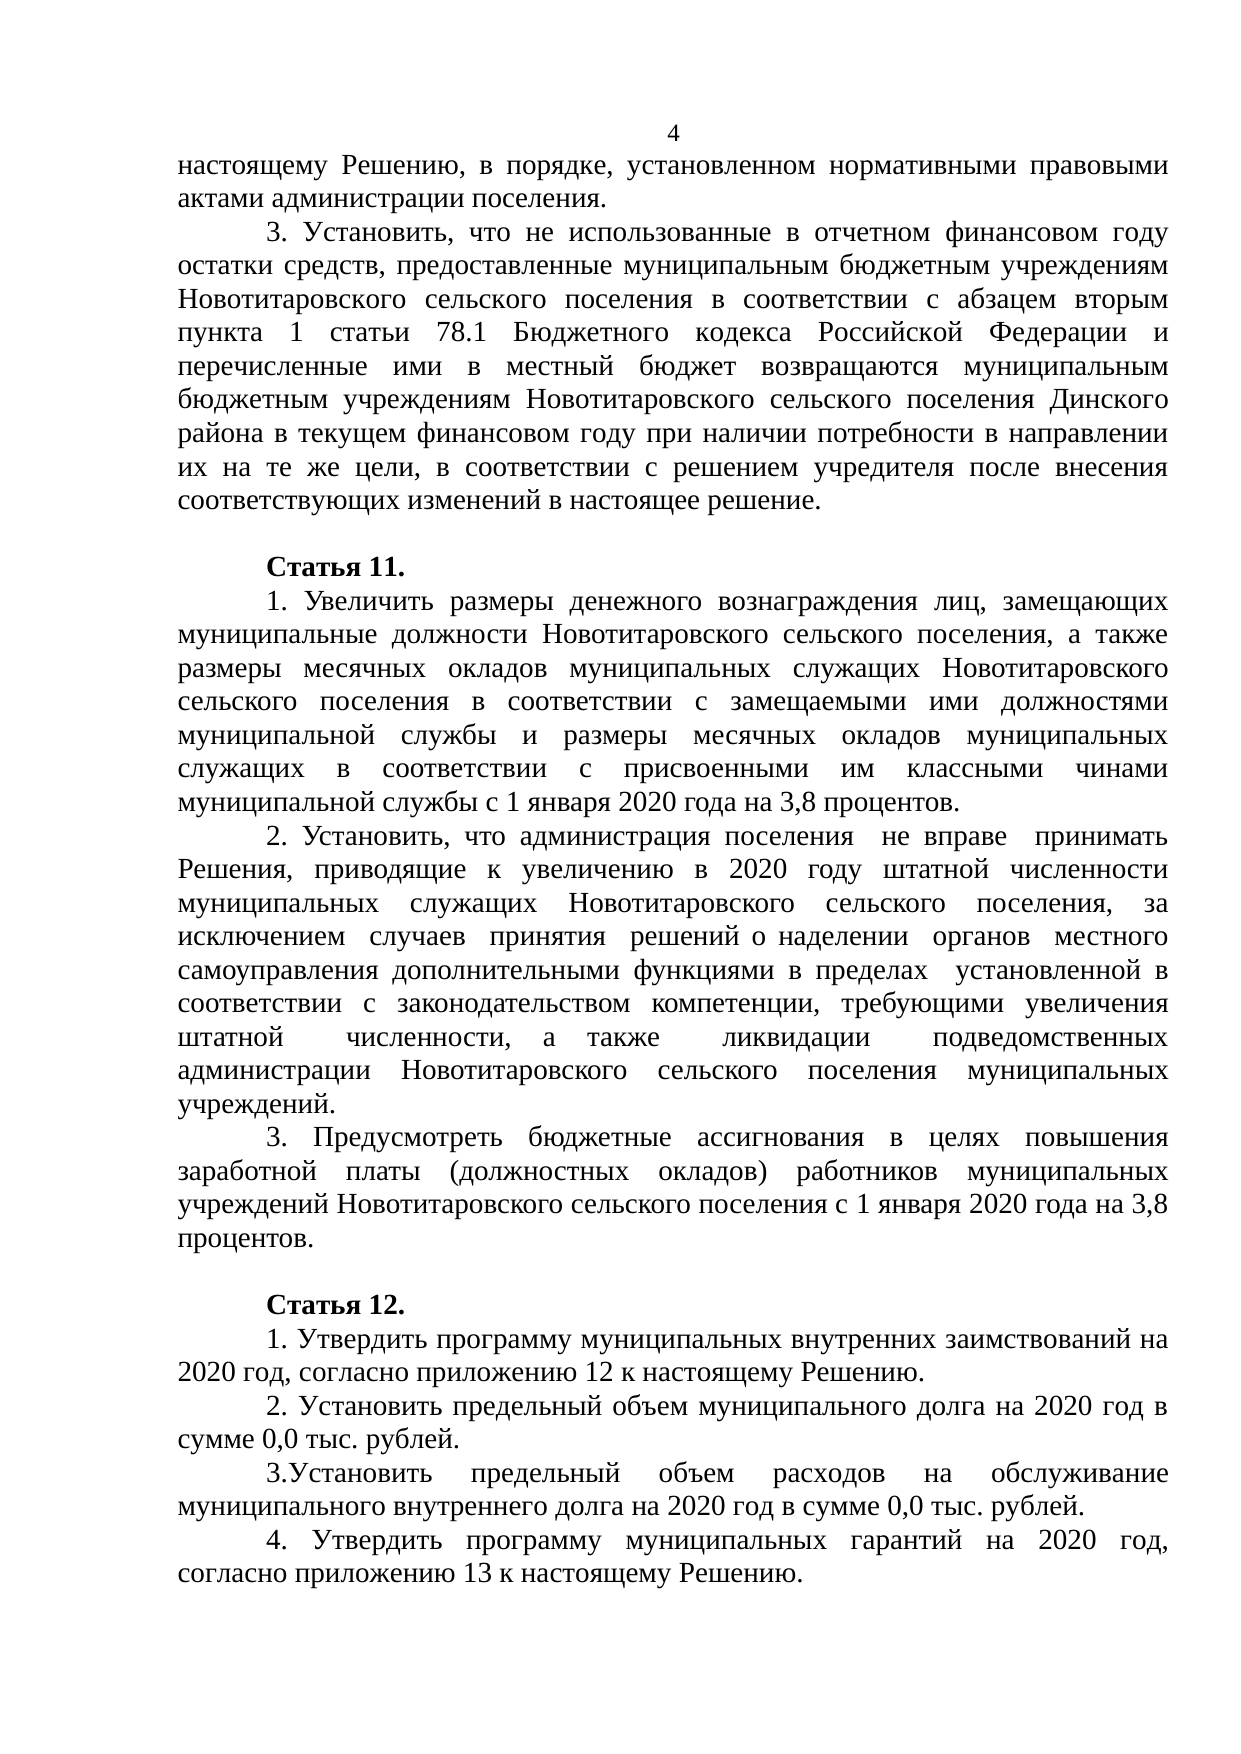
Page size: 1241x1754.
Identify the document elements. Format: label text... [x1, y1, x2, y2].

text 2. Установить предельный объем муниципального долга на 2020 год в сумме 0,0 тыс. рублей. [177, 1388, 1169, 1455]
text 3. Предусмотреть бюджетные ассигнования в целях повышения заработной платы (должностных окладов) работников муниципальных учреждений Новотитаровского сельского поселения с 1 января 2020 года на 3,8 процентов. [177, 1119, 1169, 1254]
text 3.Установить предельный объем расходов на обслуживание муниципального внутреннего долга на 2020 год в сумме 0,0 тыс. рублей. [177, 1455, 1169, 1522]
text Статья 12. [177, 1287, 1169, 1321]
text 2. Установить, что администрация поселения не вправе принимать Решения, приводящие к увеличению в 2020 году штатной численности муниципальных служащих Новотитаровского сельского поселения, за исключением случаев принятия решений о наделении органов местного самоуправления дополнительными функциями в пределах установленной в соответствии с законодательством компетенции, требующими увеличения штатной численности, а также ликвидации подведомственных администрации Новотитаровского сельского поселения муниципальных учреждений. [177, 818, 1169, 1119]
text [177, 147, 1169, 214]
text 1. Увеличить размеры денежного вознаграждения лиц, замещающих муниципальные должности Новотитаровского сельского поселения, а также размеры месячных окладов муниципальных служащих Новотитаровского сельского поселения в соответствии с замещаемыми ими должностями муниципальной службы и размеры месячных окладов муниципальных служащих в соответствии с присвоенными им классными чинами муниципальной службы с 1 января 2020 года на 3,8 процентов. [177, 583, 1169, 818]
text 4. Утвердить программу муниципальных гарантий на 2020 год, согласно приложению 13 к настоящему Решению. [177, 1522, 1169, 1589]
text 1. Утвердить программу муниципальных внутренних заимствований на 2020 год, согласно приложению 12 к настоящему Решению. [177, 1321, 1169, 1388]
text 3. Установить, что не использованные в отчетном финансовом году остатки средств, предоставленные муниципальным бюджетным учреждениям Новотитаровского сельского поселения в соответствии с абзацем вторым пункта 1 статьи 78.1 Бюджетного кодекса Российской Федерации и перечисленные ими в местный бюджет возвращаются муниципальным бюджетным учреждениям Новотитаровского сельского поселения Динского района в текущем финансовом году при наличии потребности в направлении их на те же цели, в соответствии с решением учредителя после внесения соответствующих изменений в настоящее решение. [177, 214, 1169, 516]
text Статья 11. [177, 549, 1169, 583]
